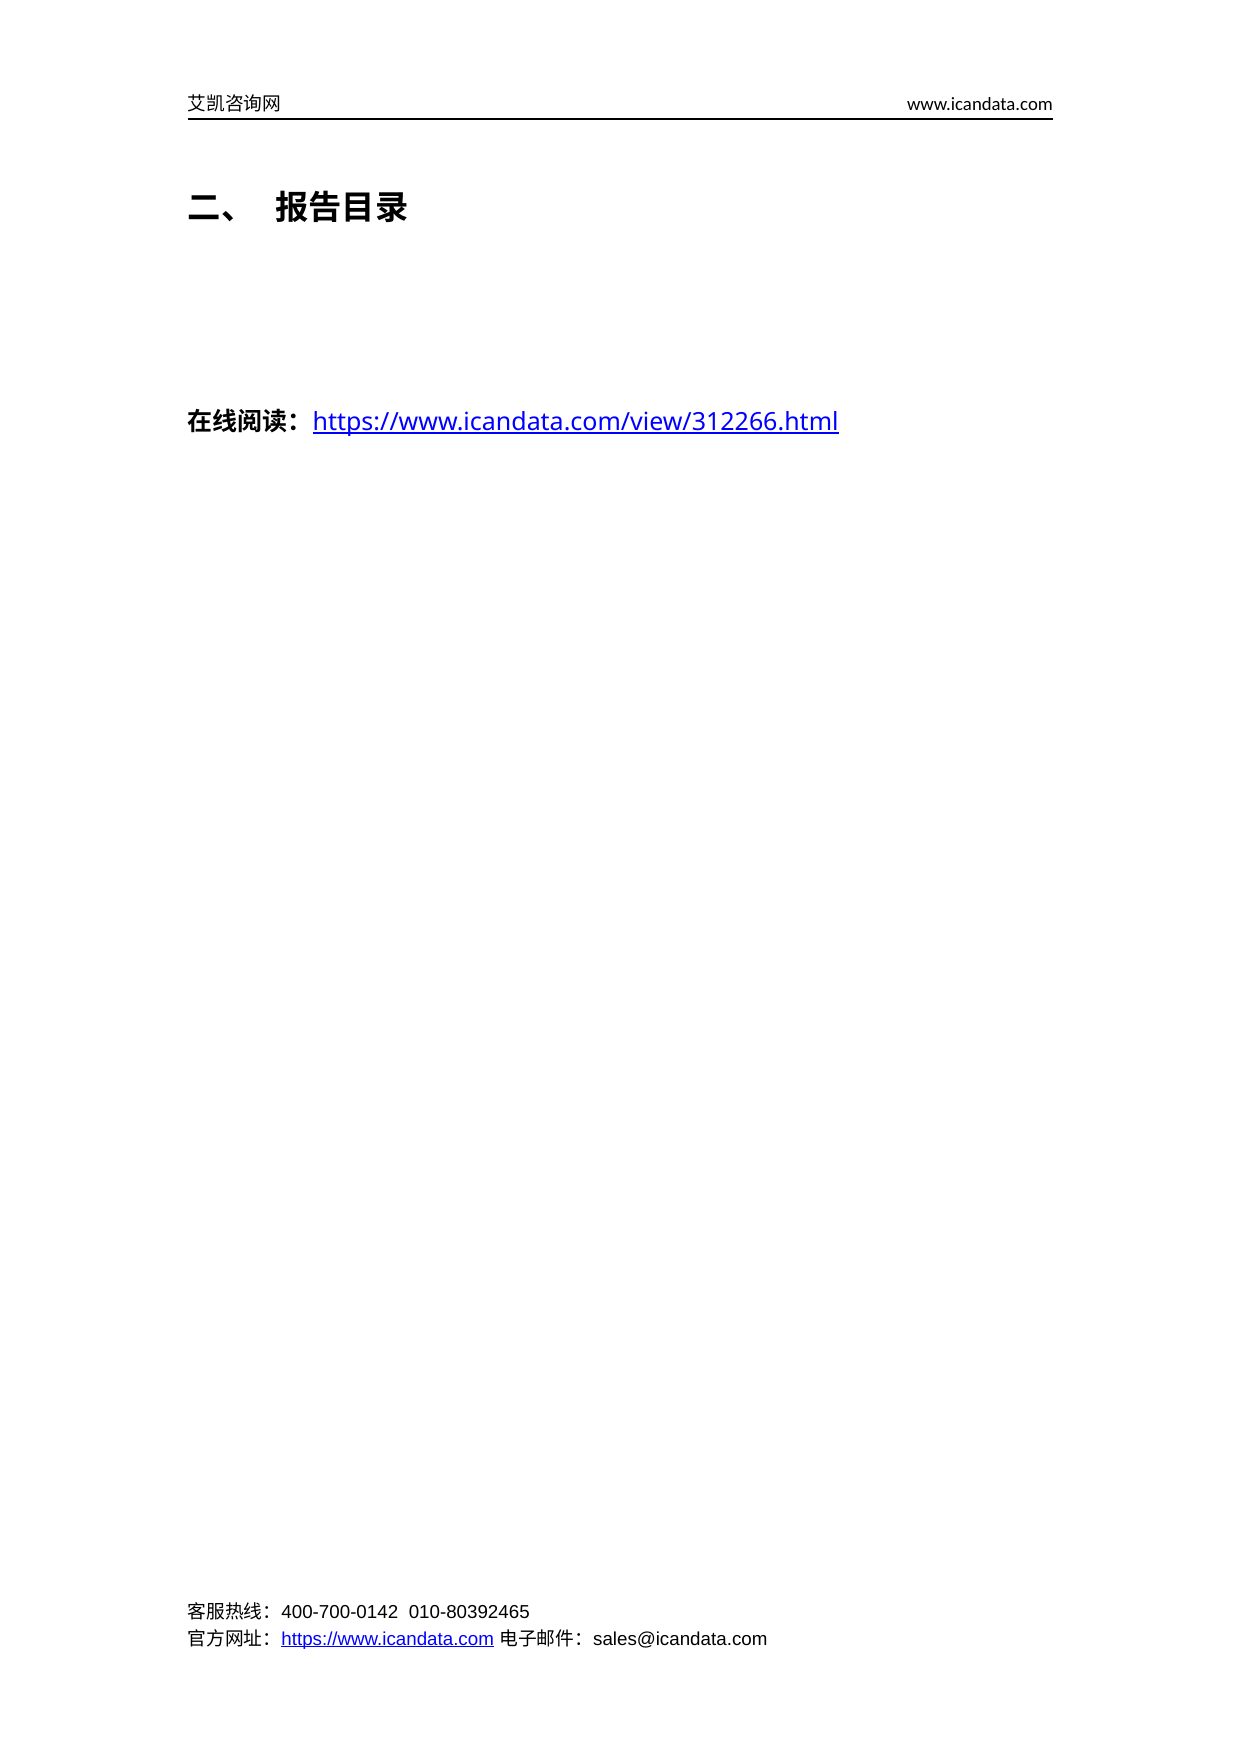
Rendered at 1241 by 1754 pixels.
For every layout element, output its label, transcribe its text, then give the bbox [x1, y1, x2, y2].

subtitle 报告目录 [187, 172, 1053, 237]
text 在线阅读：https://www.icandata.com/view/312266.html [187, 387, 1053, 452]
